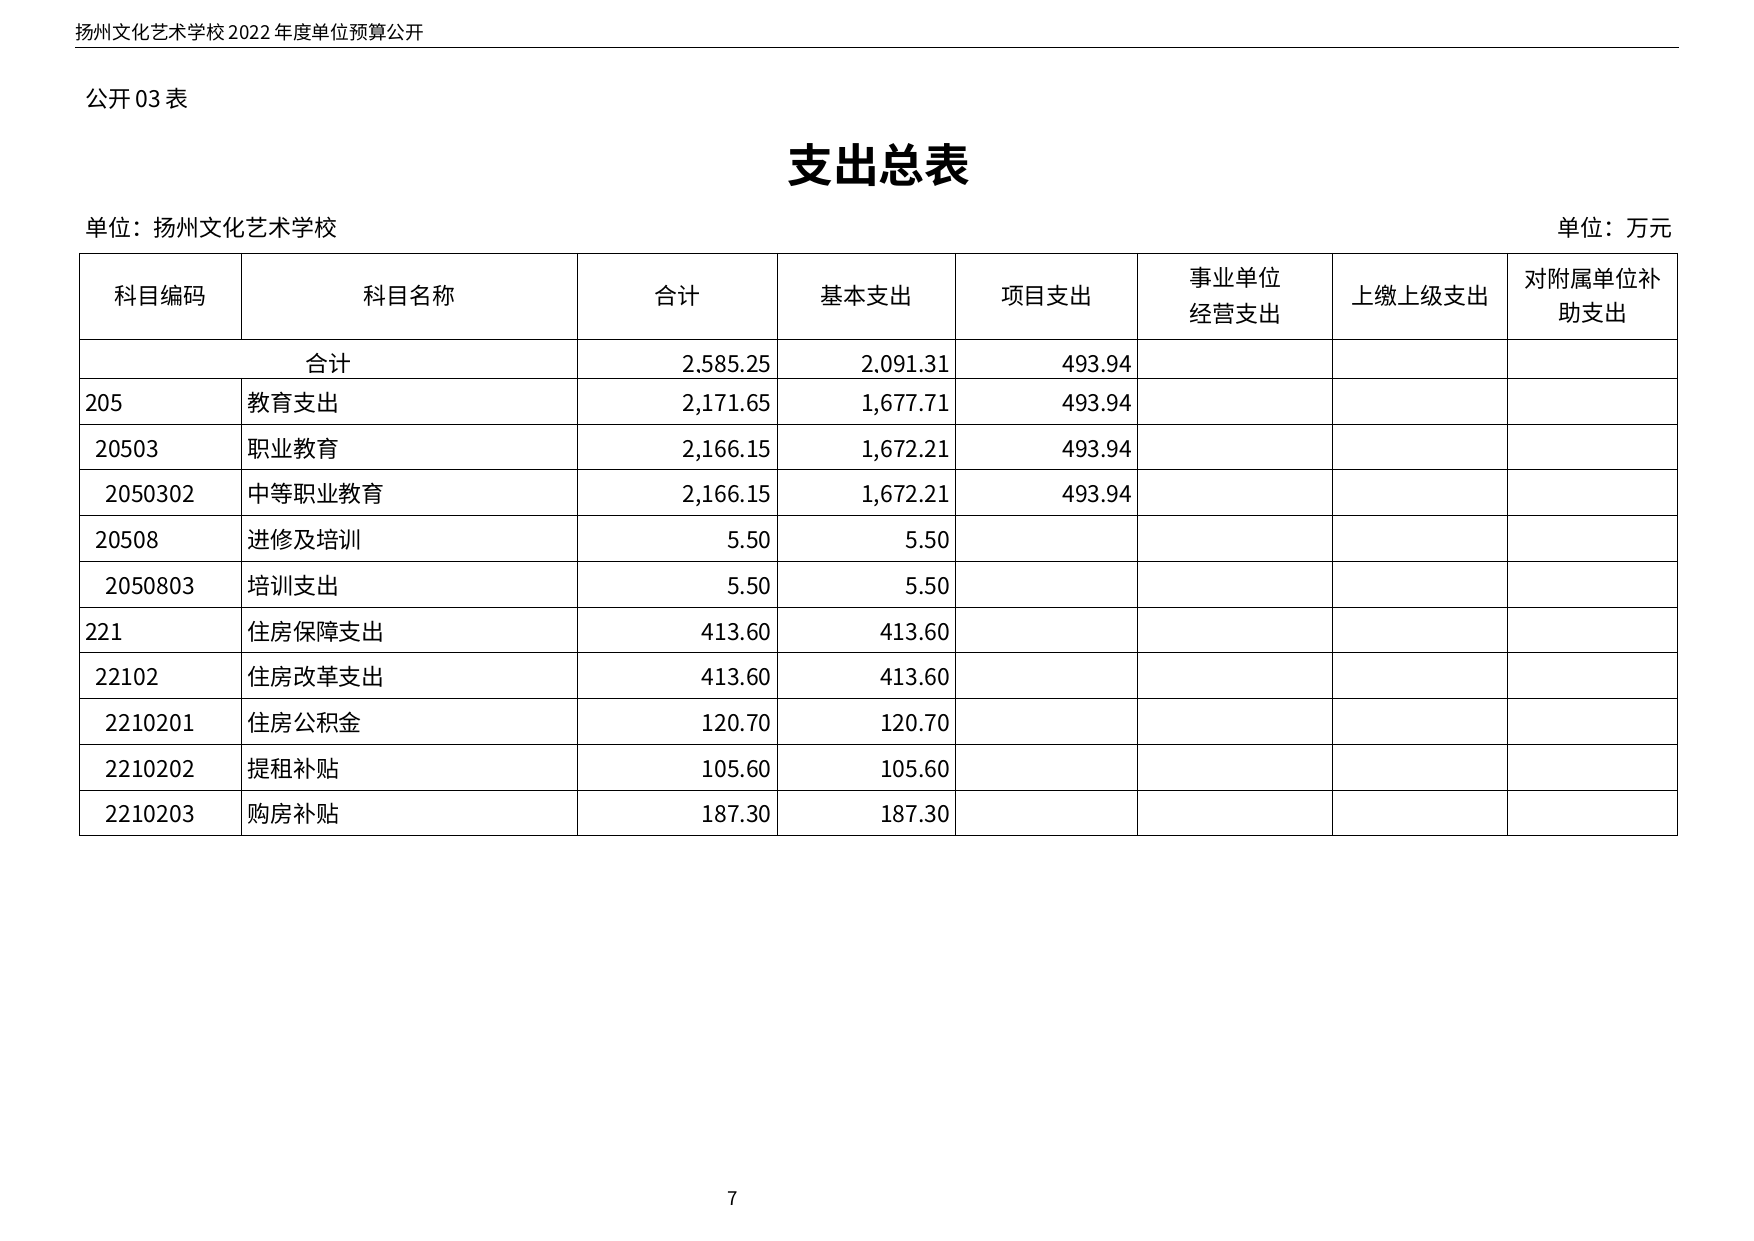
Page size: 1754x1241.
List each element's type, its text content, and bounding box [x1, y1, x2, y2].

table_cell 120.70 [778, 699, 955, 744]
table_cell 住房改革支出 [242, 653, 577, 698]
table_cell [1333, 608, 1507, 652]
table_cell 2,091.31 [778, 340, 955, 378]
table_cell 科目名称 [242, 254, 577, 339]
table_cell 5.50 [778, 516, 955, 561]
table_cell 493.94 [956, 379, 1137, 424]
table_cell [1138, 562, 1332, 607]
table_cell [956, 562, 1137, 607]
table_cell 基本支出 [778, 254, 955, 339]
table_cell 单位：扬州文化艺术学校 [79, 205, 1332, 253]
table_cell [956, 653, 1137, 698]
table_cell [956, 699, 1137, 744]
table_cell [956, 516, 1137, 561]
table_cell [1333, 516, 1507, 561]
table_cell [1138, 745, 1332, 789]
table_cell 上缴上级支出 [1333, 254, 1507, 339]
table_cell 对附属单位补助支出 [1508, 254, 1677, 339]
table_cell 1,672.21 [778, 470, 955, 515]
table_cell 科目编码 [80, 254, 241, 339]
table_cell [1333, 562, 1507, 607]
table_cell 提租补贴 [242, 745, 577, 789]
table_cell 中等职业教育 [242, 470, 577, 515]
table_cell 2210202 [80, 745, 241, 789]
table_cell [1138, 653, 1332, 698]
table_cell 187.30 [778, 791, 955, 835]
table_cell [1508, 608, 1677, 652]
table_cell [1508, 516, 1677, 561]
table_cell 单位：万元 [1333, 205, 1678, 253]
table_cell 221 [80, 608, 241, 652]
table_cell 合计 [578, 254, 777, 339]
table_cell 105.60 [578, 745, 777, 789]
table_cell [1333, 340, 1507, 378]
table_cell [1333, 379, 1507, 424]
table_cell [1333, 745, 1507, 789]
table_cell 20508 [80, 516, 241, 561]
table_cell 2,171.65 [578, 379, 777, 424]
table_cell 1,677.71 [778, 379, 955, 424]
table_cell 120.70 [578, 699, 777, 744]
table_cell [1508, 699, 1677, 744]
table_cell 住房保障支出 [242, 608, 577, 652]
table_cell 493.94 [956, 470, 1137, 515]
table_cell [1333, 425, 1507, 469]
table_cell [1508, 791, 1677, 835]
table_cell [1138, 699, 1332, 744]
table_cell 5.50 [778, 562, 955, 607]
table_cell 2050302 [80, 470, 241, 515]
table_cell [1508, 745, 1677, 789]
table_cell 205 [80, 379, 241, 424]
table_cell 购房补贴 [242, 791, 577, 835]
table_cell [956, 791, 1137, 835]
table_cell 培训支出 [242, 562, 577, 607]
table_cell 493.94 [956, 425, 1137, 469]
table_cell 413.60 [778, 653, 955, 698]
table_cell [1333, 699, 1507, 744]
table_cell 2050803 [80, 562, 241, 607]
table_cell 2,166.15 [578, 470, 777, 515]
table_cell [1138, 608, 1332, 652]
table_cell [1138, 425, 1332, 469]
table_cell 住房公积金 [242, 699, 577, 744]
table_cell 2,166.15 [578, 425, 777, 469]
table_cell [1508, 470, 1677, 515]
table_cell [1138, 340, 1332, 378]
table_cell 事业单位 经营支出 [1138, 254, 1332, 339]
table_cell 413.60 [778, 608, 955, 652]
table_cell 教育支出 [242, 379, 577, 424]
table_cell 2210203 [80, 791, 241, 835]
table_cell [1508, 379, 1677, 424]
table_cell [1333, 653, 1507, 698]
table_cell 105.60 [778, 745, 955, 789]
table_cell [1138, 516, 1332, 561]
table_cell 22102 [80, 653, 241, 698]
table_cell 1,672.21 [778, 425, 955, 469]
table_cell 2,585.25 [578, 340, 777, 378]
table_cell 支出总表 [79, 123, 1678, 204]
table_cell [1333, 791, 1507, 835]
table_cell 2210201 [80, 699, 241, 744]
table_cell [956, 745, 1137, 789]
table_cell 20503 [80, 425, 241, 469]
table_cell [1138, 470, 1332, 515]
table_cell [1508, 562, 1677, 607]
table_cell 进修及培训 [242, 516, 577, 561]
table_cell 5.50 [578, 562, 777, 607]
table_cell 合计 [80, 340, 577, 378]
table_cell 5.50 [578, 516, 777, 561]
table_cell 187.30 [578, 791, 777, 835]
table_cell [1508, 425, 1677, 469]
table_cell 493.94 [956, 340, 1137, 378]
table_cell [1508, 340, 1677, 378]
table_cell 413.60 [578, 608, 777, 652]
table_cell [956, 608, 1137, 652]
table_cell 职业教育 [242, 425, 577, 469]
table_cell [1138, 791, 1332, 835]
table_cell 项目支出 [956, 254, 1137, 339]
table_cell [1138, 379, 1332, 424]
table_header 公开03表 [79, 75, 1678, 123]
table_cell [1333, 470, 1507, 515]
table_cell [1508, 653, 1677, 698]
table_cell 413.60 [578, 653, 777, 698]
